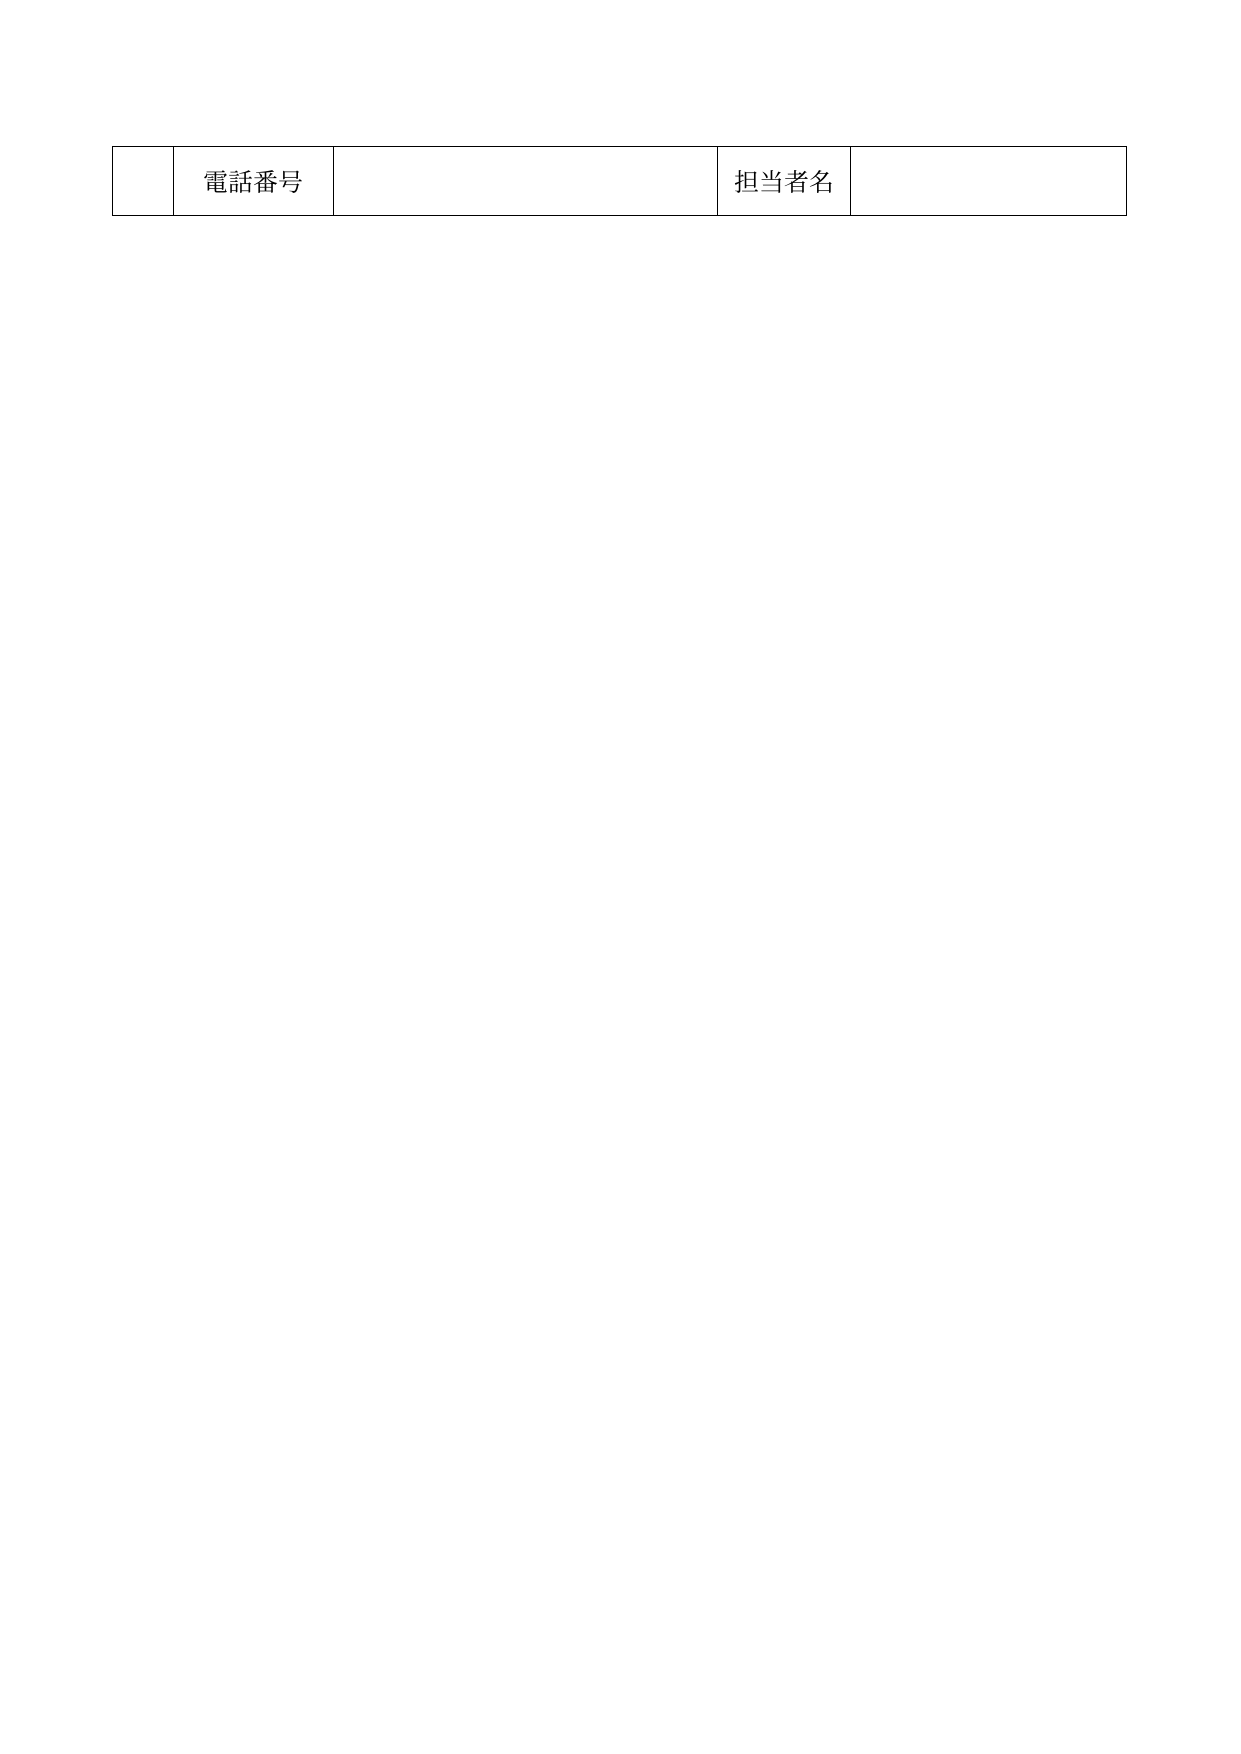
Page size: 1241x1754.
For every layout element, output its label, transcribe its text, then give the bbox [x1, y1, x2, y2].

table_cell 担当者名 [718, 147, 850, 215]
table_cell [334, 147, 717, 215]
table_cell [851, 147, 1126, 215]
table_cell 電話番号 [174, 147, 333, 215]
